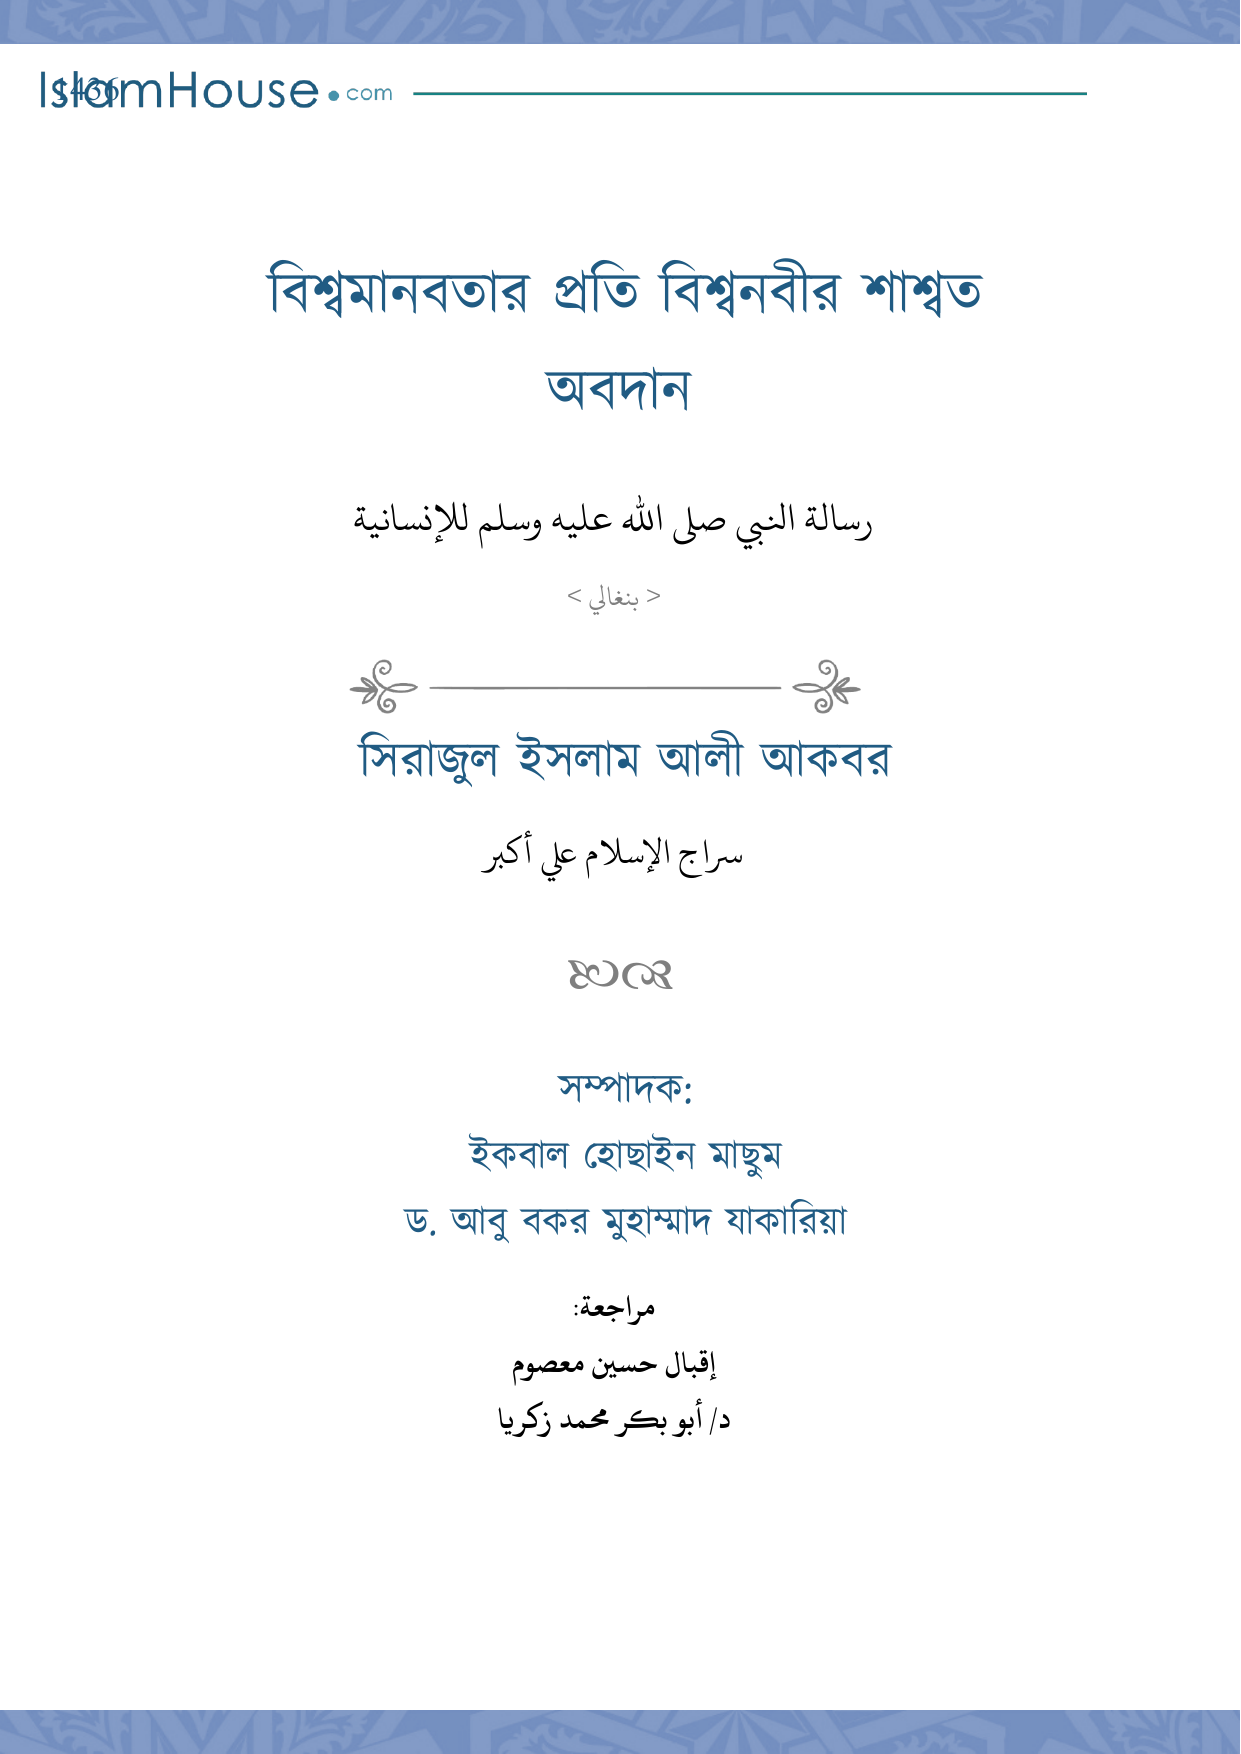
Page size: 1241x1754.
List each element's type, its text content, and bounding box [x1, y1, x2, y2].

text সম্পাদক: [177, 1051, 1063, 1120]
text د/ أبو بكر محمد زكريا [177, 1392, 1063, 1448]
text বিশ্বমানবতার প্রতি বিশ্বনবীর শাশ্বত অবদান [177, 240, 1063, 433]
text إقبال حسين معصوم [177, 1335, 1063, 1392]
text < بنغالي > [177, 573, 1063, 622]
text مراجعة: [177, 1279, 1063, 1335]
picture [28, 64, 1100, 117]
text رسالة النبي صلى الله عليه وسلم للإنسانية [177, 483, 1063, 554]
text ড. আবু বকর মুহাম্মাদ যাকারিয়া [177, 1186, 1063, 1251]
text ইকবাল হোছাইন মাছুম [177, 1120, 1063, 1186]
text সিরাজুল ইসলাম আলী আকবর [177, 714, 1063, 797]
text سراج الإسلام علي أكبر [177, 821, 1063, 884]
